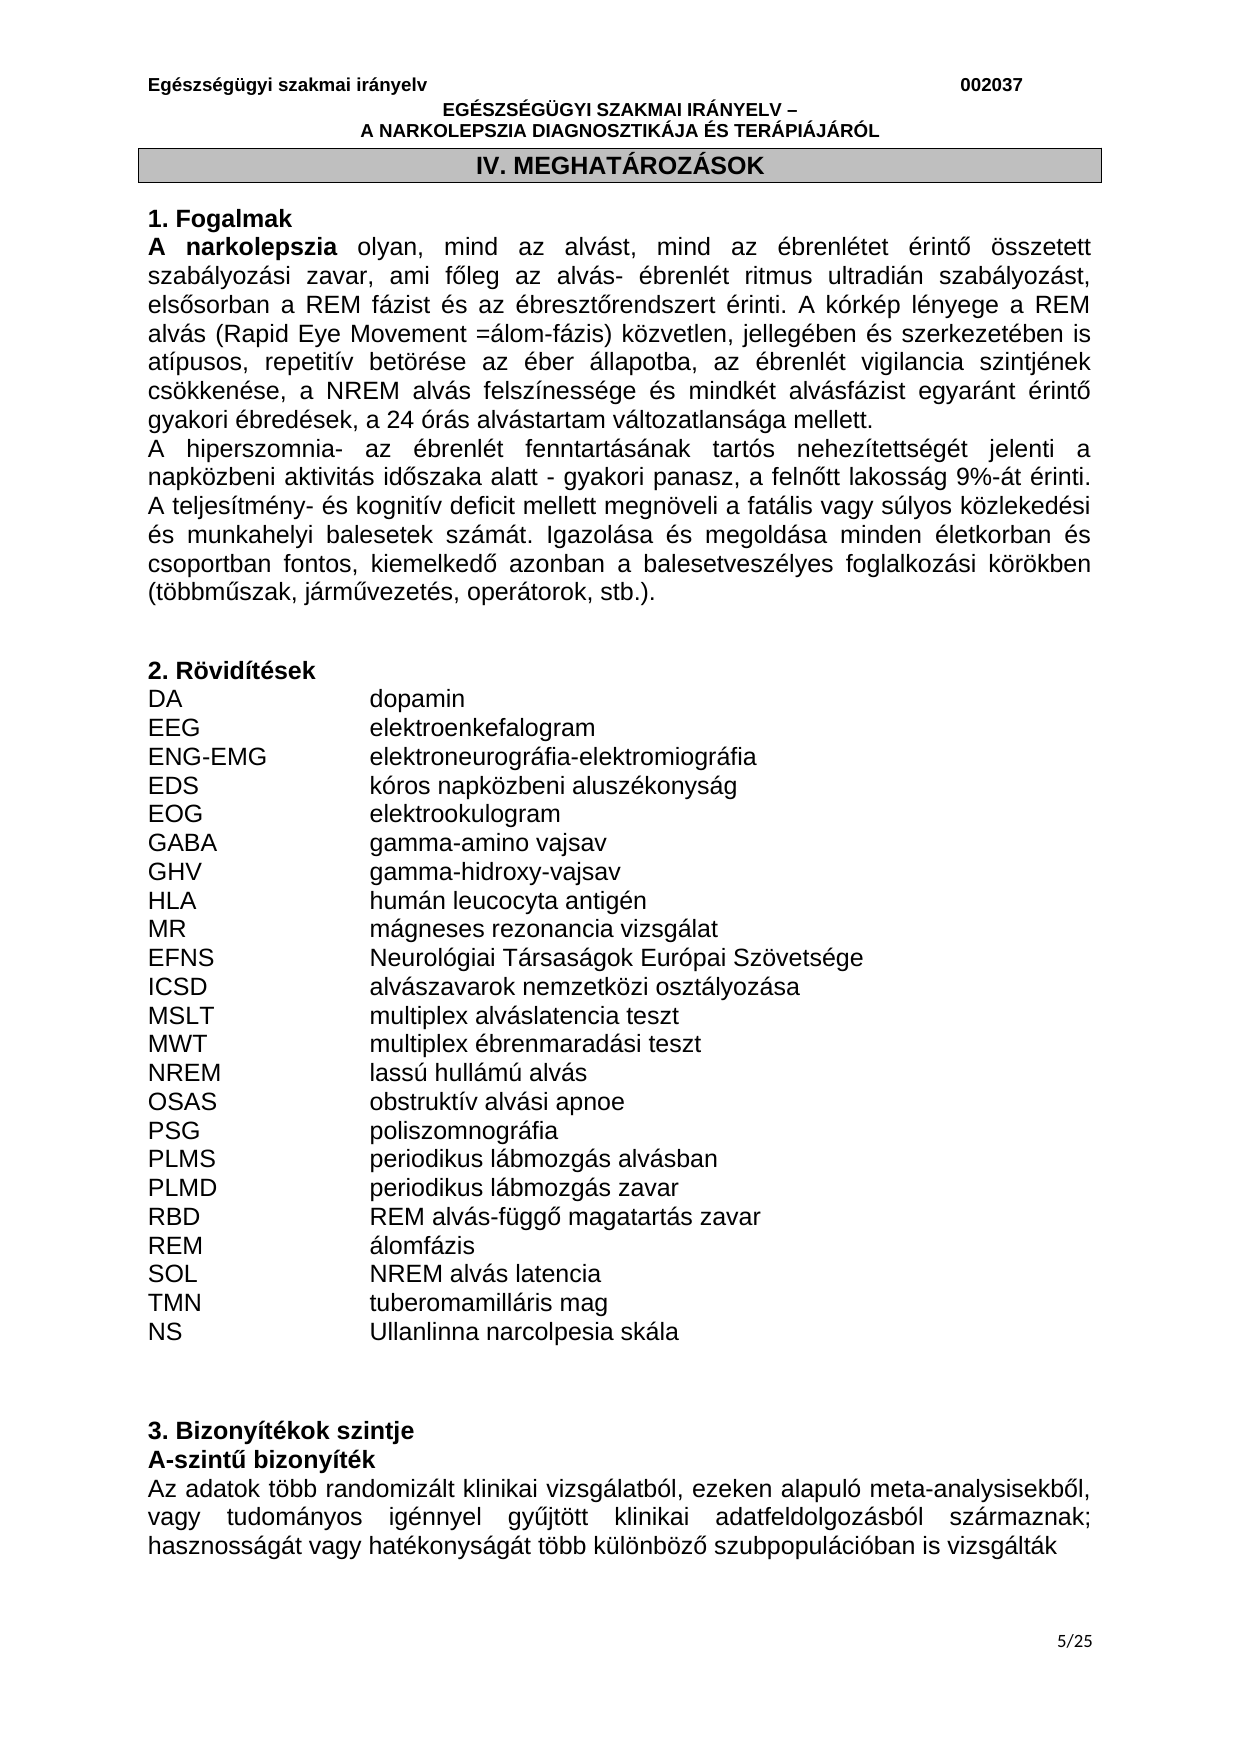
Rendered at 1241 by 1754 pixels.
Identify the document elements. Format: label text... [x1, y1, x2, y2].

subtitle MWT multiplex ébrenmaradási teszt [148, 1029, 1092, 1058]
text A-szintű bizonyíték [148, 1445, 1092, 1473]
subtitle NS Ullanlinna narcolpesia skála [148, 1317, 1092, 1346]
subtitle PLMD periodikus lábmozgás zavar [148, 1173, 1092, 1202]
subtitle RBD REM alvás-függő magatartás zavar [148, 1202, 1092, 1231]
subtitle IV. MEGHATÁROZÁSOK [139, 149, 1101, 182]
subtitle OSAS obstruktív alvási apnoe [148, 1087, 1092, 1116]
subtitle 3. Bizonyítékok szintje [148, 1416, 1092, 1445]
subtitle EFNS Neurológiai Társaságok Európai Szövetsége [148, 943, 1092, 972]
subtitle HLA humán leucocyta antigén [148, 886, 1092, 914]
subtitle SOL NREM alvás latencia [148, 1259, 1092, 1288]
subtitle TMN tuberomamilláris mag [148, 1288, 1092, 1317]
subtitle 2. Rövidítések [148, 656, 1092, 684]
text Az adatok több randomizált klinikai vizsgálatból, ezeken alapuló meta-analysisekből, vagy tudományos igénnyel gyűjtött klinikai adatfeldolgozásból származnak; hasznosságát vagy hatékonyságát több különböző szubpopulációban is vizsgálták [148, 1473, 1092, 1560]
subtitle MSLT multiplex alváslatencia teszt [148, 1001, 1092, 1029]
subtitle GABA gamma-amino vajsav [148, 828, 1092, 857]
subtitle NREM lassú hullámú alvás [148, 1058, 1092, 1087]
subtitle GHV gamma-hidroxy-vajsav [148, 857, 1092, 886]
subtitle A narkolepszia olyan, mind az alvást, mind az ébrenlétet érintő összetett szabályozási zavar, ami főleg az alvás- ébrenlét ritmus ultradián szabályozást, elsősorban a REM fázist és az ébresztőrendszert érinti. A kórkép lényege a REM alvás (Rapid Eye Movement =álom-fázis) közvetlen, jellegében és szerkezetében is atípusos, repetitív betörése az éber állapotba, az ébrenlét vigilancia szintjének csökkenése, a NREM alvás felszínessége és mindkét alvásfázist egyaránt érintő gyakori ébredések, a 24 órás alvástartam változatlansága mellett. [148, 232, 1092, 433]
subtitle PLMS periodikus lábmozgás alvásban [148, 1144, 1092, 1173]
subtitle PSG poliszomnográfia [148, 1116, 1092, 1144]
subtitle A hiperszomnia- az ébrenlét fenntartásának tartós nehezítettségét jelenti a napközbeni aktivitás időszaka alatt - gyakori panasz, a felnőtt lakosság 9%-át érinti. A teljesítmény- és kognitív deficit mellett megnöveli a fatális vagy súlyos közlekedési és munkahelyi balesetek számát. Igazolása és megoldása minden életkorban és csoportban fontos, kiemelkedő azonban a balesetveszélyes foglalkozási körökben (többműszak, járművezetés, operátorok, stb.). [148, 433, 1092, 606]
subtitle EEG elektroenkefalogram [148, 713, 1092, 742]
subtitle EOG elektrookulogram [148, 799, 1092, 828]
subtitle DA dopamin [148, 684, 1092, 713]
subtitle ENG-EMG elektroneurográfia-elektromiográfia [148, 742, 1092, 771]
subtitle ICSD alvászavarok nemzetközi osztályozása [148, 972, 1092, 1001]
subtitle 1. Fogalmak [148, 203, 1092, 232]
subtitle EDS kóros napközbeni aluszékonyság [148, 771, 1092, 799]
subtitle REM álomfázis [148, 1231, 1092, 1259]
subtitle MR mágneses rezonancia vizsgálat [148, 914, 1092, 943]
